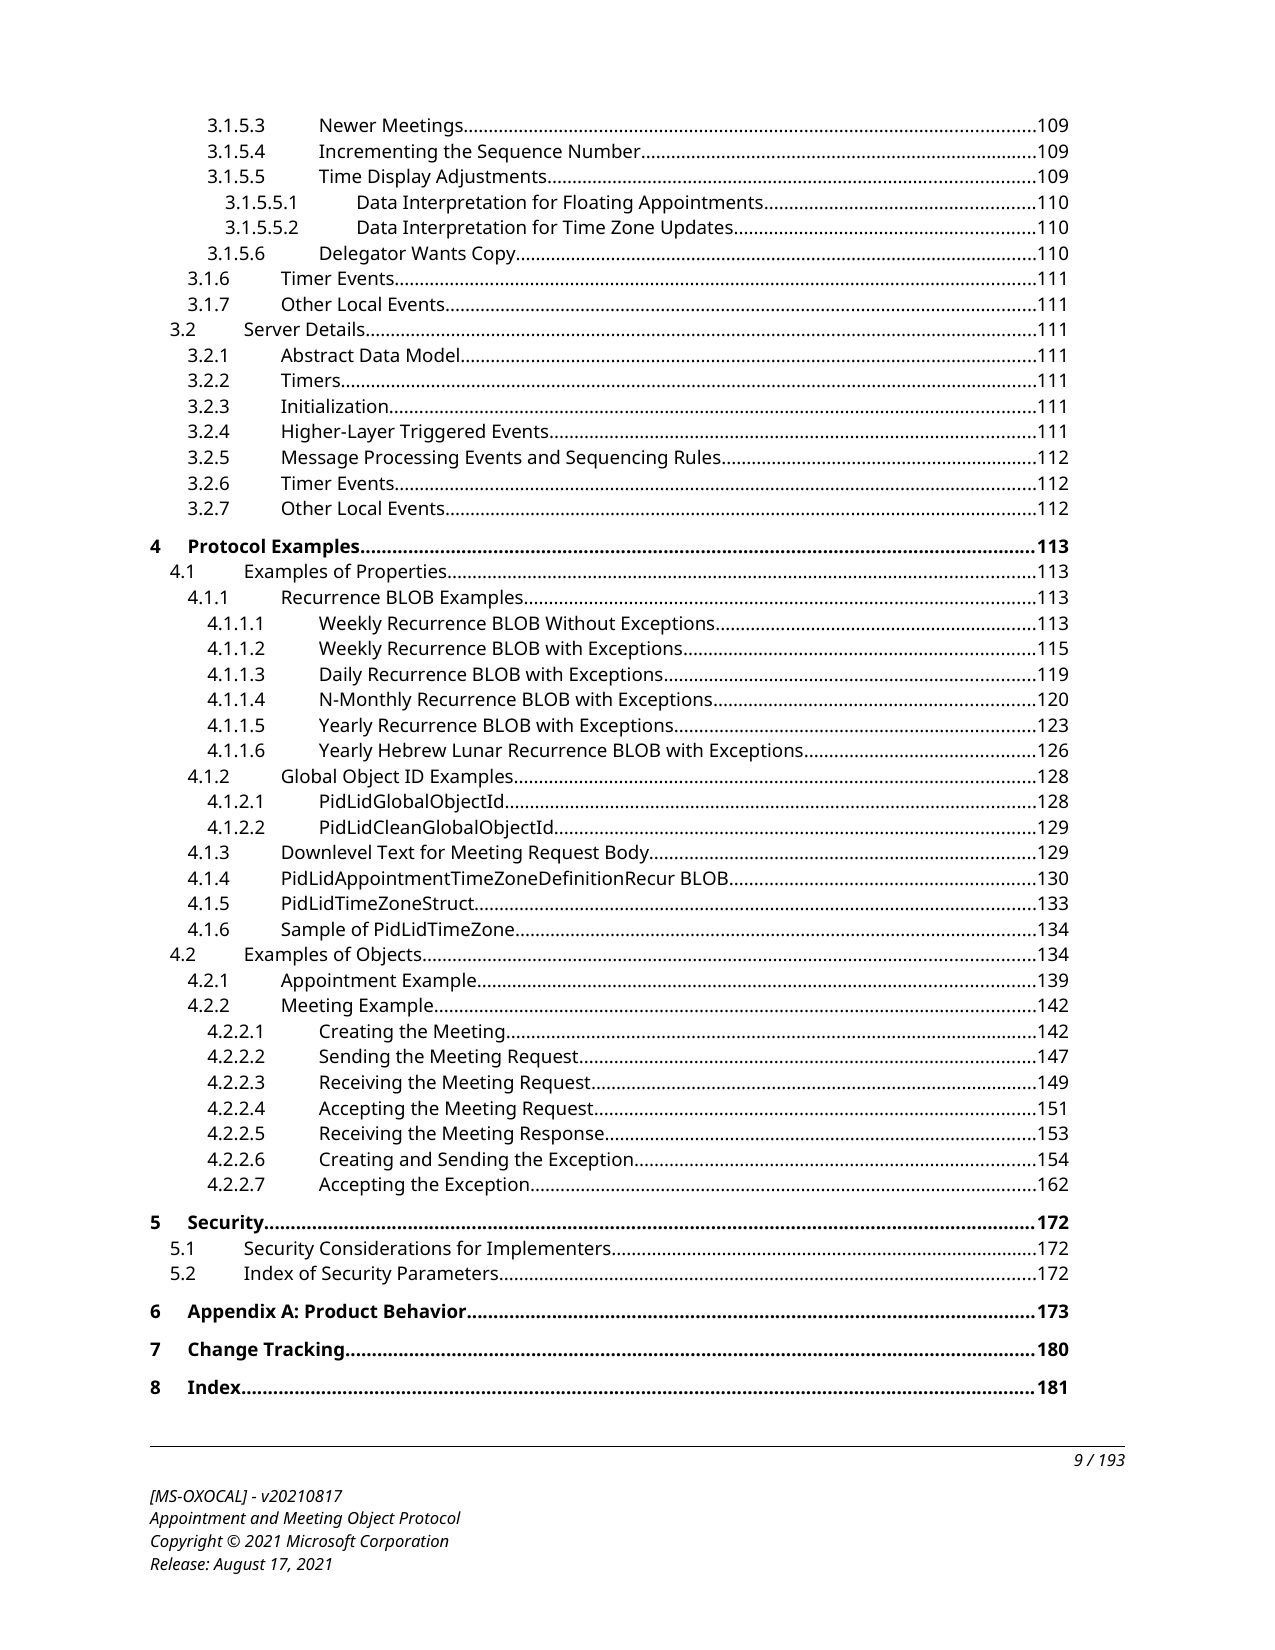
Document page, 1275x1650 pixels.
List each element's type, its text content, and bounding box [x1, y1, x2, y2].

text 4.1.1.1 Weekly Recurrence BLOB Without Exceptions 113 [207, 610, 1078, 635]
text 3.2.6 Timer Events 112 [187, 470, 1078, 495]
text 4.2.2.5 Receiving the Meeting Response 153 [207, 1120, 1078, 1146]
text 4.2.2.3 Receiving the Meeting Request 149 [207, 1069, 1078, 1095]
text 3.1.5.3 Newer Meetings 109 [207, 112, 1078, 138]
text 5.1 Security Considerations for Implementers 172 [169, 1235, 1078, 1260]
text 4.2.2.1 Creating the Meeting 142 [207, 1018, 1078, 1044]
text 4 Protocol Examples 113 [150, 533, 1078, 559]
text 3.2.4 Higher-Layer Triggered Events 111 [187, 419, 1078, 444]
text 4.1.1.4 N-Monthly Recurrence BLOB with Exceptions 120 [207, 686, 1078, 712]
text 4.2.1 Appointment Example 139 [187, 967, 1078, 993]
text 3.2 Server Details 111 [169, 317, 1078, 342]
text 4.1.2.1 PidLidGlobalObjectId 128 [207, 788, 1078, 814]
text 4.2.2.4 Accepting the Meeting Request 151 [207, 1095, 1078, 1120]
text 4.1.3 Downlevel Text for Meeting Request Body 129 [187, 839, 1078, 865]
text 4.2 Examples of Objects 134 [169, 942, 1078, 967]
text 4.1 Examples of Properties 113 [169, 559, 1078, 584]
text 3.2.7 Other Local Events 112 [187, 495, 1078, 521]
text 3.1.6 Timer Events 111 [187, 266, 1078, 291]
text 3.1.5.5.2 Data Interpretation for Time Zone Updates 110 [225, 214, 1078, 240]
text 3.1.7 Other Local Events 111 [187, 291, 1078, 317]
text 4.1.1.6 Yearly Hebrew Lunar Recurrence BLOB with Exceptions 126 [207, 737, 1078, 763]
text 3.1.5.6 Delegator Wants Copy 110 [207, 240, 1078, 266]
text 4.1.1 Recurrence BLOB Examples 113 [187, 584, 1078, 610]
text 4.2.2.6 Creating and Sending the Exception 154 [207, 1146, 1078, 1171]
text 3.1.5.5.1 Data Interpretation for Floating Appointments 110 [225, 189, 1078, 214]
text 4.2.2.7 Accepting the Exception 162 [207, 1171, 1078, 1197]
text 3.2.1 Abstract Data Model 111 [187, 342, 1078, 368]
text 4.1.5 PidLidTimeZoneStruct 133 [187, 891, 1078, 916]
text 4.1.1.3 Daily Recurrence BLOB with Exceptions 119 [207, 661, 1078, 686]
text 4.1.2.2 PidLidCleanGlobalObjectId 129 [207, 814, 1078, 839]
text 4.1.2 Global Object ID Examples 128 [187, 763, 1078, 788]
text 3.2.5 Message Processing Events and Sequencing Rules 112 [187, 444, 1078, 470]
text 6 Appendix A: Product Behavior 173 [150, 1298, 1078, 1324]
text 3.1.5.4 Incrementing the Sequence Number 109 [207, 138, 1078, 163]
text 3.1.5.5 Time Display Adjustments 109 [207, 163, 1078, 189]
text 4.2.2 Meeting Example 142 [187, 993, 1078, 1018]
text 4.1.1.2 Weekly Recurrence BLOB with Exceptions 115 [207, 635, 1078, 661]
text 8 Index 181 [150, 1374, 1078, 1400]
text 4.1.6 Sample of PidLidTimeZone 134 [187, 916, 1078, 942]
text 5 Security 172 [150, 1209, 1078, 1235]
text 4.1.1.5 Yearly Recurrence BLOB with Exceptions 123 [207, 712, 1078, 737]
text 4.2.2.2 Sending the Meeting Request 147 [207, 1044, 1078, 1069]
text 4.1.4 PidLidAppointmentTimeZoneDefinitionRecur BLOB 130 [187, 865, 1078, 891]
text 5.2 Index of Security Parameters 172 [169, 1260, 1078, 1286]
text 3.2.2 Timers 111 [187, 368, 1078, 393]
text 7 Change Tracking 180 [150, 1336, 1078, 1362]
text 3.2.3 Initialization 111 [187, 393, 1078, 419]
